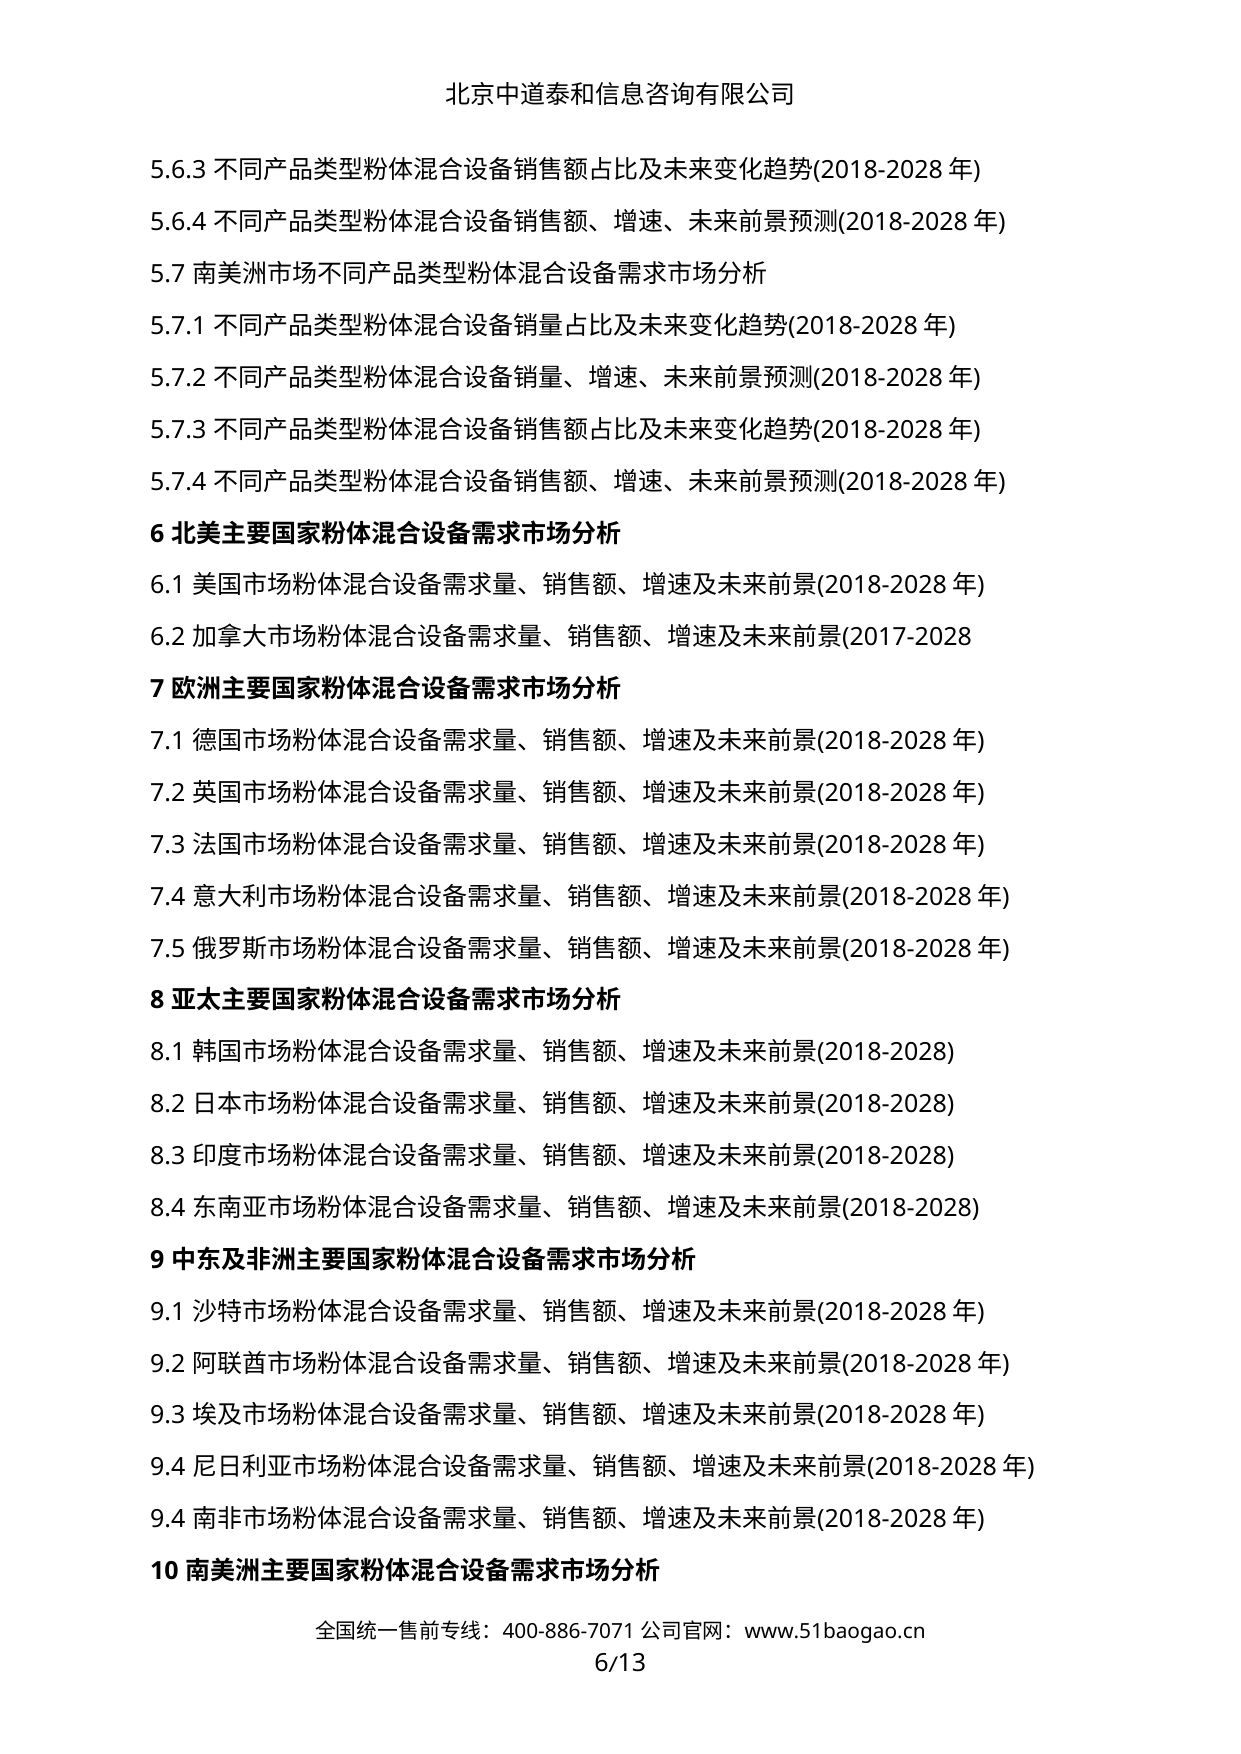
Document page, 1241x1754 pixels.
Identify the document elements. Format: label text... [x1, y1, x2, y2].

text 7.2 英国市场粉体混合设备需求量、销售额、增速及未来前景(2018-2028年) [150, 772, 1090, 809]
text 5.7.1 不同产品类型粉体混合设备销量占比及未来变化趋势(2018-2028年) [150, 306, 1090, 342]
text 9 中东及非洲主要国家粉体混合设备需求市场分析 [150, 1239, 1090, 1276]
text 5.7.4 不同产品类型粉体混合设备销售额、增速、未来前景预测(2018-2028年) [150, 461, 1090, 497]
text 6.2 加拿大市场粉体混合设备需求量、销售额、增速及未来前景(2017-2028 [150, 617, 1090, 653]
text 7.4 意大利市场粉体混合设备需求量、销售额、增速及未来前景(2018-2028年) [150, 876, 1090, 912]
text 9.4 南非市场粉体混合设备需求量、销售额、增速及未来前景(2018-2028年) [150, 1499, 1090, 1535]
text 6 北美主要国家粉体混合设备需求市场分析 [150, 513, 1090, 549]
text 7 欧洲主要国家粉体混合设备需求市场分析 [150, 669, 1090, 705]
text 8.4 东南亚市场粉体混合设备需求量、销售额、增速及未来前景(2018-2028) [150, 1187, 1090, 1224]
text 5.6.4 不同产品类型粉体混合设备销售额、增速、未来前景预测(2018-2028年) [150, 202, 1090, 238]
text 6.1 美国市场粉体混合设备需求量、销售额、增速及未来前景(2018-2028年) [150, 565, 1090, 601]
text 7.3 法国市场粉体混合设备需求量、销售额、增速及未来前景(2018-2028年) [150, 824, 1090, 861]
text 5.7.3 不同产品类型粉体混合设备销售额占比及未来变化趋势(2018-2028年) [150, 409, 1090, 446]
text 9.3 埃及市场粉体混合设备需求量、销售额、增速及未来前景(2018-2028年) [150, 1395, 1090, 1431]
text 9.4 尼日利亚市场粉体混合设备需求量、销售额、增速及未来前景(2018-2028年) [150, 1447, 1090, 1483]
text 8.1 韩国市场粉体混合设备需求量、销售额、增速及未来前景(2018-2028) [150, 1032, 1090, 1068]
text 9.1 沙特市场粉体混合设备需求量、销售额、增速及未来前景(2018-2028年) [150, 1291, 1090, 1327]
text 8.2 日本市场粉体混合设备需求量、销售额、增速及未来前景(2018-2028) [150, 1084, 1090, 1120]
text 5.7 南美洲市场不同产品类型粉体混合设备需求市场分析 [150, 254, 1090, 290]
text 5.6.3 不同产品类型粉体混合设备销售额占比及未来变化趋势(2018-2028年) [150, 150, 1090, 186]
text 8 亚太主要国家粉体混合设备需求市场分析 [150, 980, 1090, 1016]
text 7.5 俄罗斯市场粉体混合设备需求量、销售额、增速及未来前景(2018-2028年) [150, 928, 1090, 964]
text 7.1 德国市场粉体混合设备需求量、销售额、增速及未来前景(2018-2028年) [150, 721, 1090, 757]
text 10 南美洲主要国家粉体混合设备需求市场分析 [150, 1551, 1090, 1587]
text 9.2 阿联酋市场粉体混合设备需求量、销售额、增速及未来前景(2018-2028年) [150, 1343, 1090, 1379]
text 5.7.2 不同产品类型粉体混合设备销量、增速、未来前景预测(2018-2028年) [150, 357, 1090, 394]
text 8.3 印度市场粉体混合设备需求量、销售额、增速及未来前景(2018-2028) [150, 1136, 1090, 1172]
